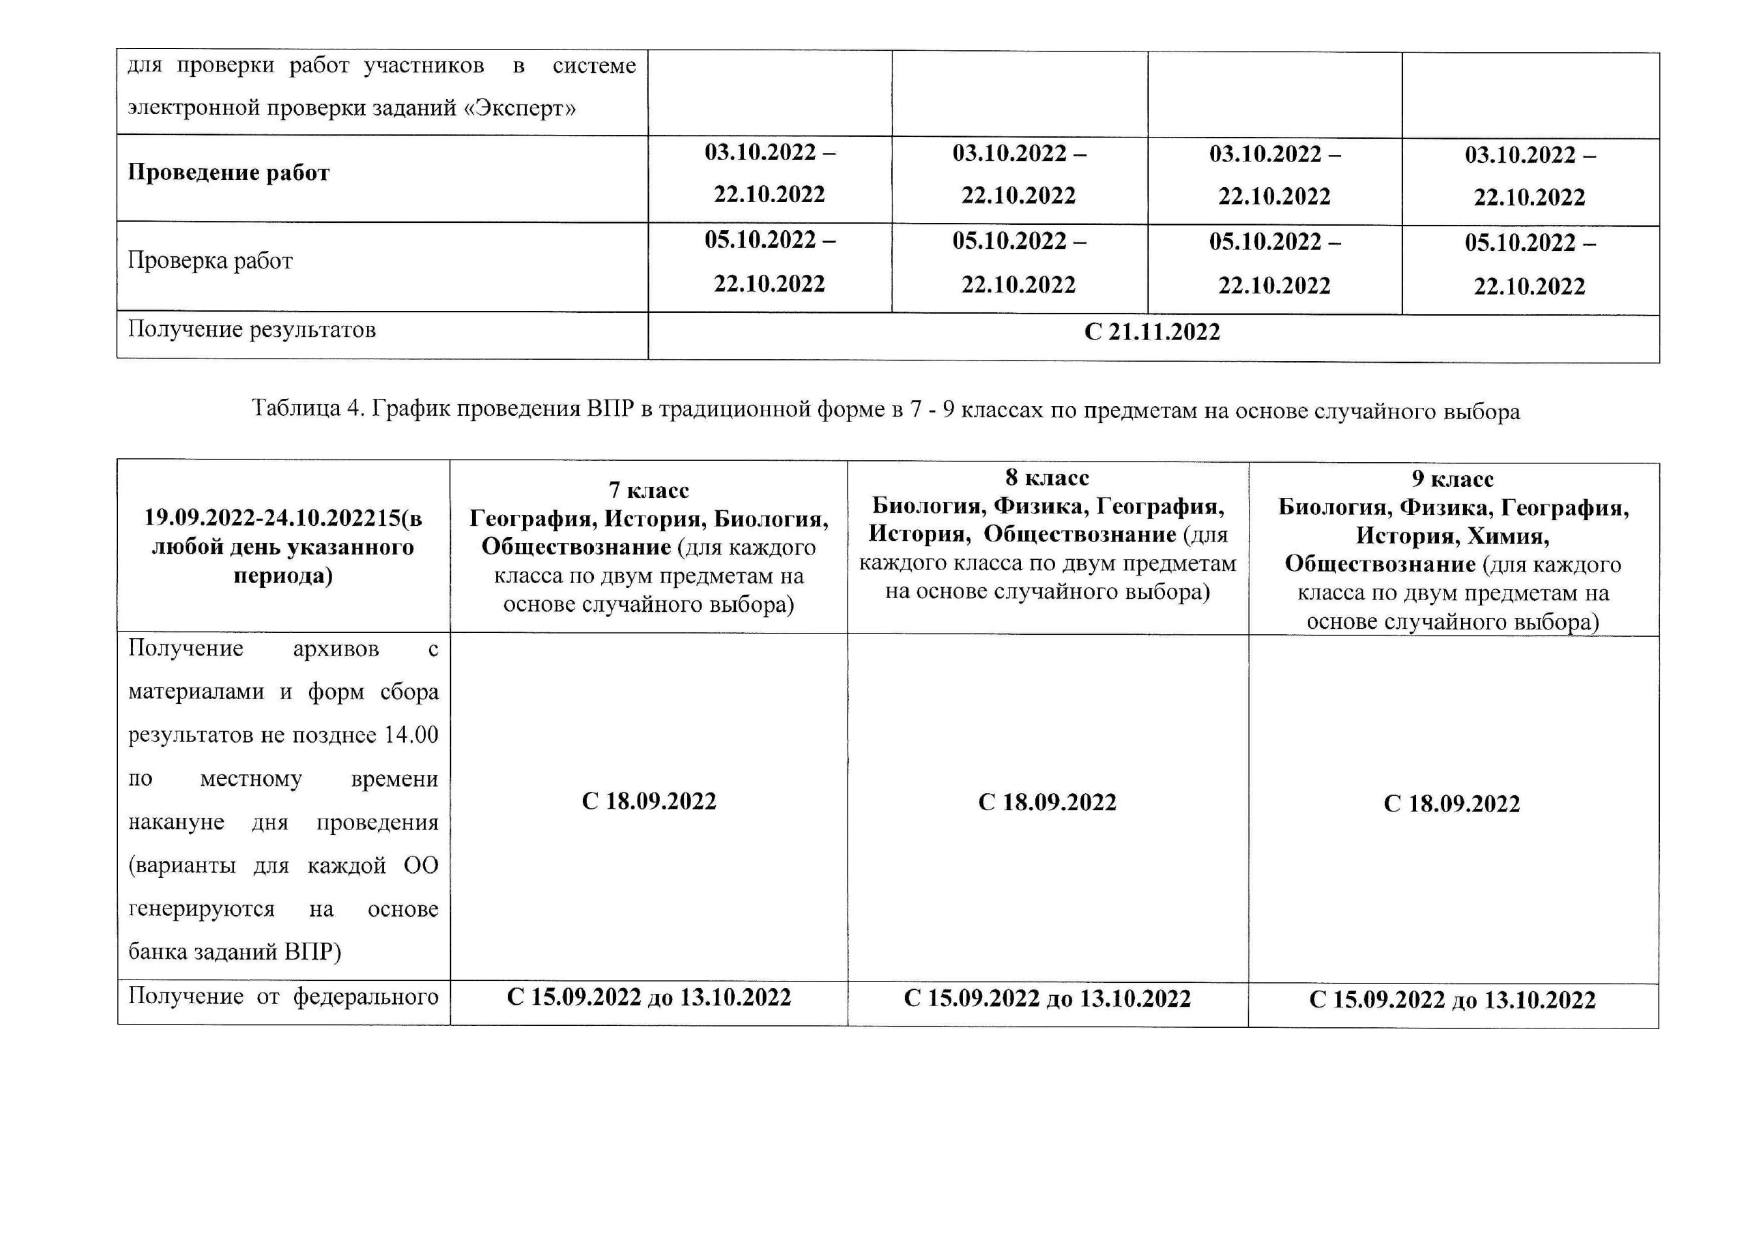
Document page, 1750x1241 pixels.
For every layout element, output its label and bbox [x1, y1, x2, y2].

picture [113, 48, 1665, 1029]
